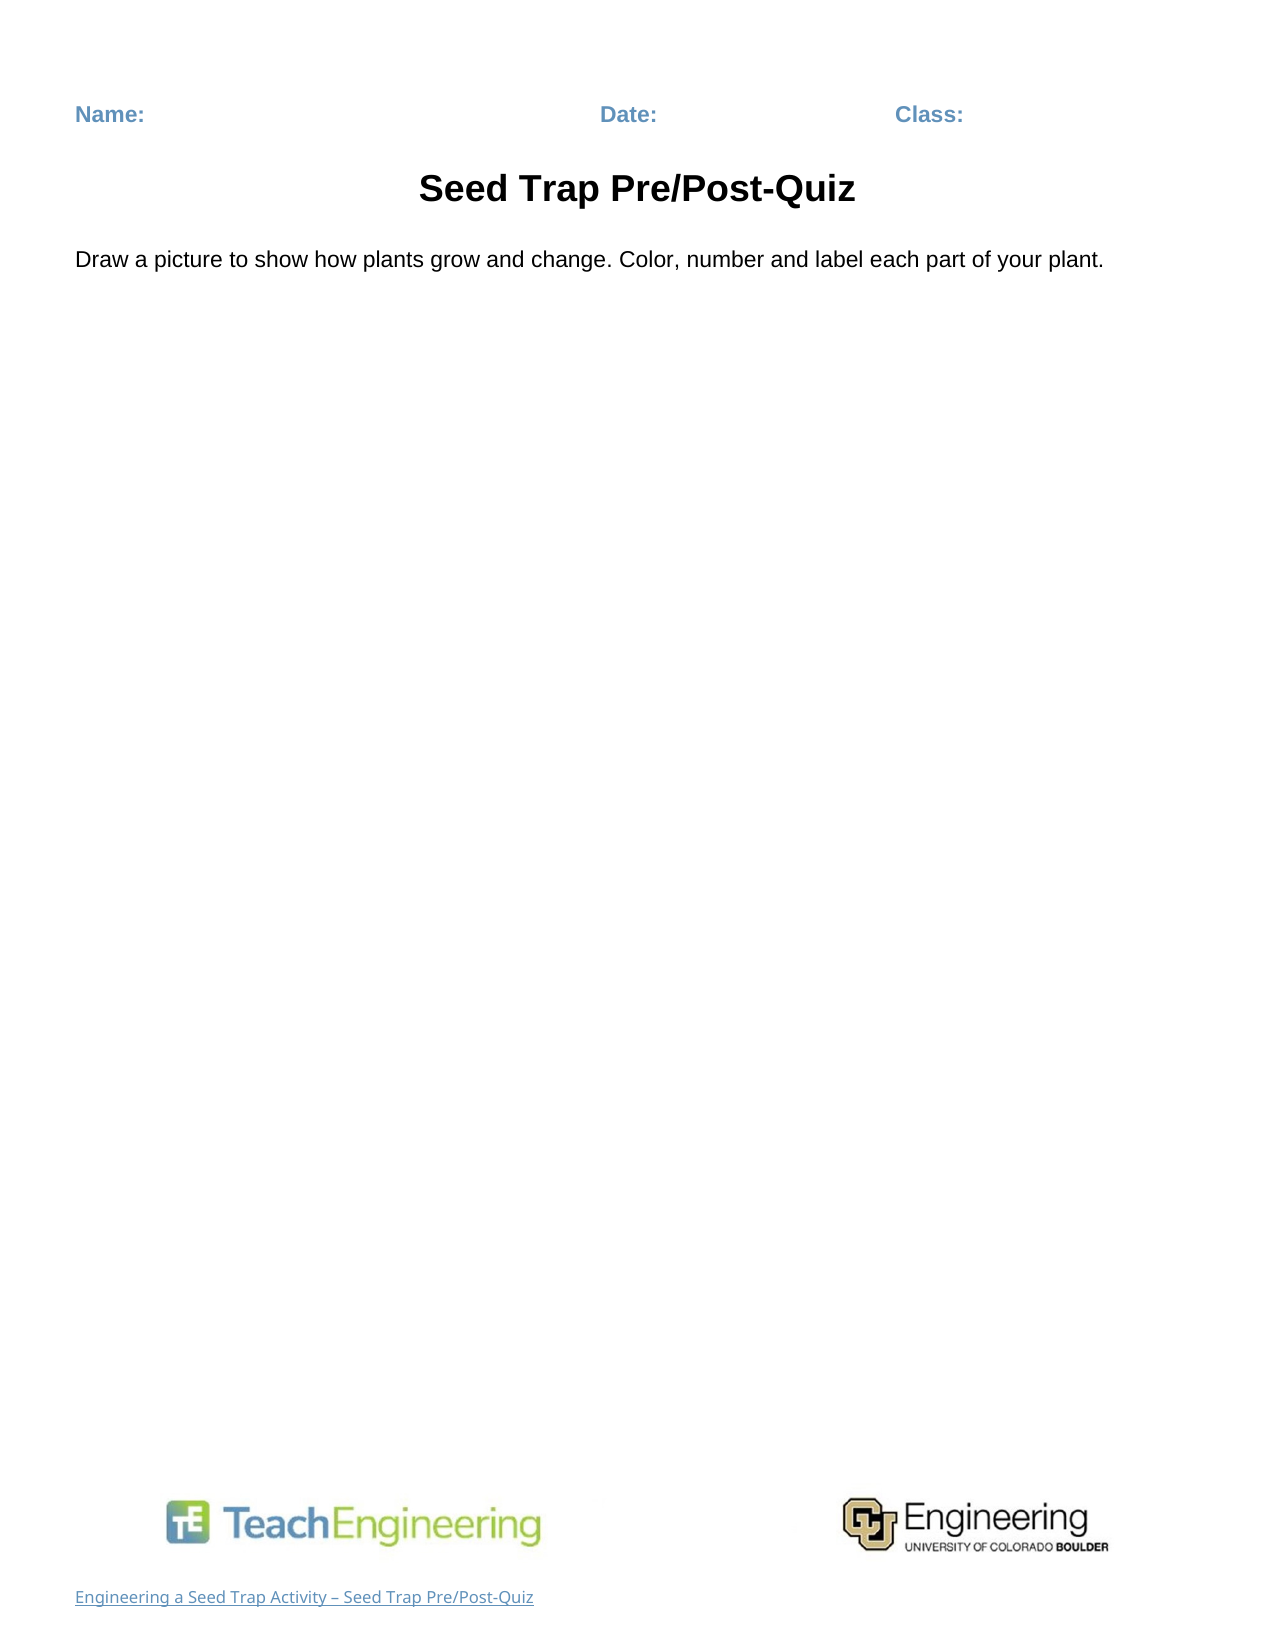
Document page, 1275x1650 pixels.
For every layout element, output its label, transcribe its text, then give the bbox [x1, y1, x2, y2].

text Seed Trap Pre/Post-Quiz [75, 166, 1200, 209]
picture [150, 1483, 1125, 1571]
text Draw a picture to show how plants grow and change. Color, number and label each part of your plant. [75, 246, 1125, 272]
